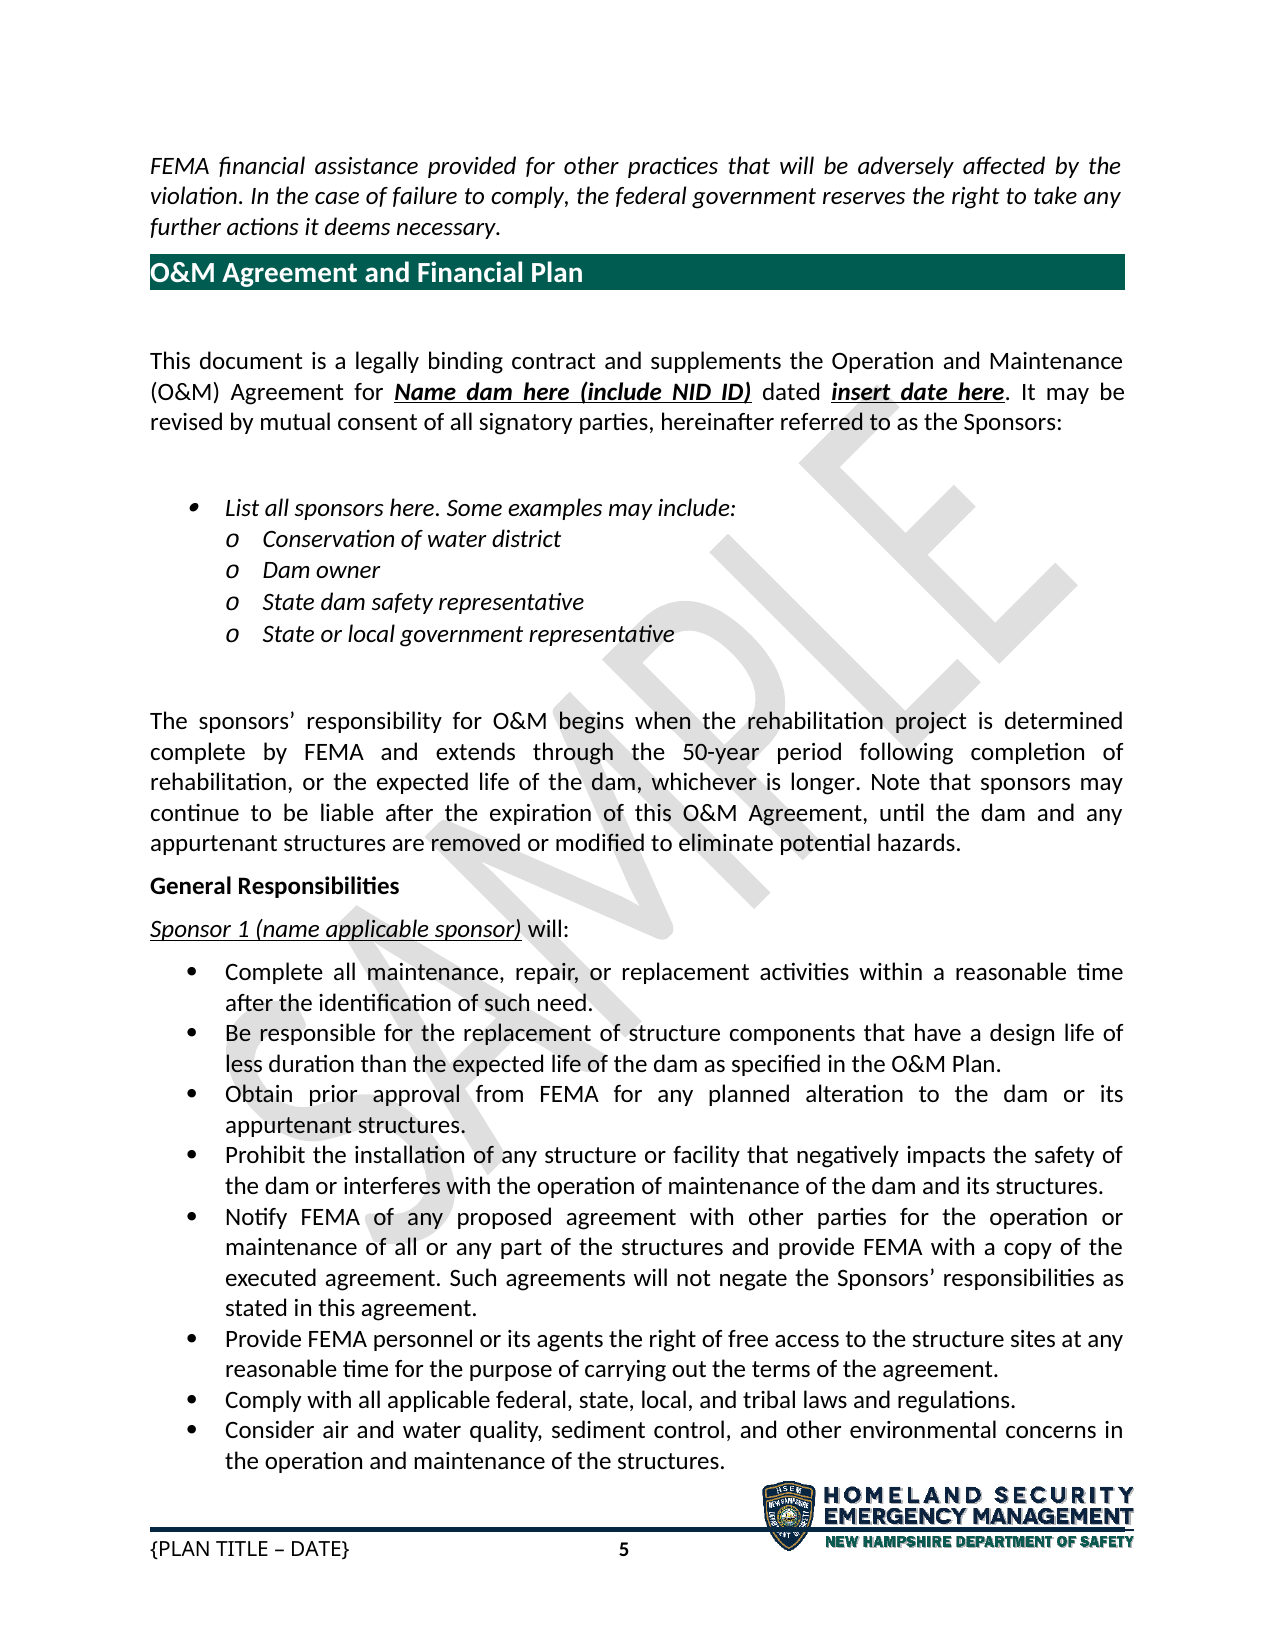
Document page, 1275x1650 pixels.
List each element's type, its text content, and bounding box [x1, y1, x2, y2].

list Be responsible for the replacement of structure components that have a design life of less duration than the expected life of the dam as specified in the O&M Plan. [187, 1018, 1125, 1079]
text Sponsor 1 (name applicable sponsor) will: [150, 913, 1125, 944]
list State or local government representative [225, 618, 1125, 650]
subtitle O&M Agreement and Financial Plan [150, 254, 1125, 290]
list Prohibit the installation of any structure or facility that negatively impacts the safety of the dam or interferes with the operation of maintenance of the dam and its structures. [187, 1140, 1125, 1201]
list Complete all maintenance, repair, or replacement activities within a reasonable time after the identification of such need. [187, 957, 1125, 1018]
list Obtain prior approval from FEMA for any planned alteration to the dam or its appurtenant structures. [187, 1079, 1125, 1140]
list List all sponsors here. Some examples may include: [187, 492, 1125, 523]
list Conservation of water district [225, 523, 1125, 554]
text The sponsors’ responsibility for O&M begins when the rehabilitation project is determined complete by FEMA and extends through the 50-year period following completion of rehabilitation, or the expected life of the dam, whichever is longer. Note that sponsors may continue to be liable after the expiration of this O&M Agreement, until the dam and any appurtenant structures are removed or modified to eliminate potential hazards. [150, 705, 1125, 858]
picture [762, 1481, 1135, 1552]
list Comply with all applicable federal, state, local, and tribal laws and regulations. [187, 1384, 1125, 1414]
list Notify FEMA of any proposed agreement with other parties for the operation or maintenance of all or any part of the structures and provide FEMA with a copy of the executed agreement. Such agreements will not negate the Sponsors’ responsibilities as stated in this agreement. [187, 1201, 1125, 1323]
text This document is a legally binding contract and supplements the Operation and Maintenance (O&M) Agreement for Name dam here (include NID ID) dated insert date here. It may be revised by mutual consent of all signatory parties, hereinafter referred to as the Sponsors: [150, 345, 1125, 437]
list Dam owner [225, 554, 1125, 586]
list Provide FEMA personnel or its agents the right of free access to the structure sites at any reasonable time for the purpose of carrying out the terms of the agreement. [187, 1323, 1125, 1384]
list State dam safety representative [225, 586, 1125, 618]
text General Responsibilities [150, 871, 1125, 901]
list Consider air and water quality, sediment control, and other environmental concerns in the operation and maintenance of the structures. [187, 1414, 1125, 1475]
